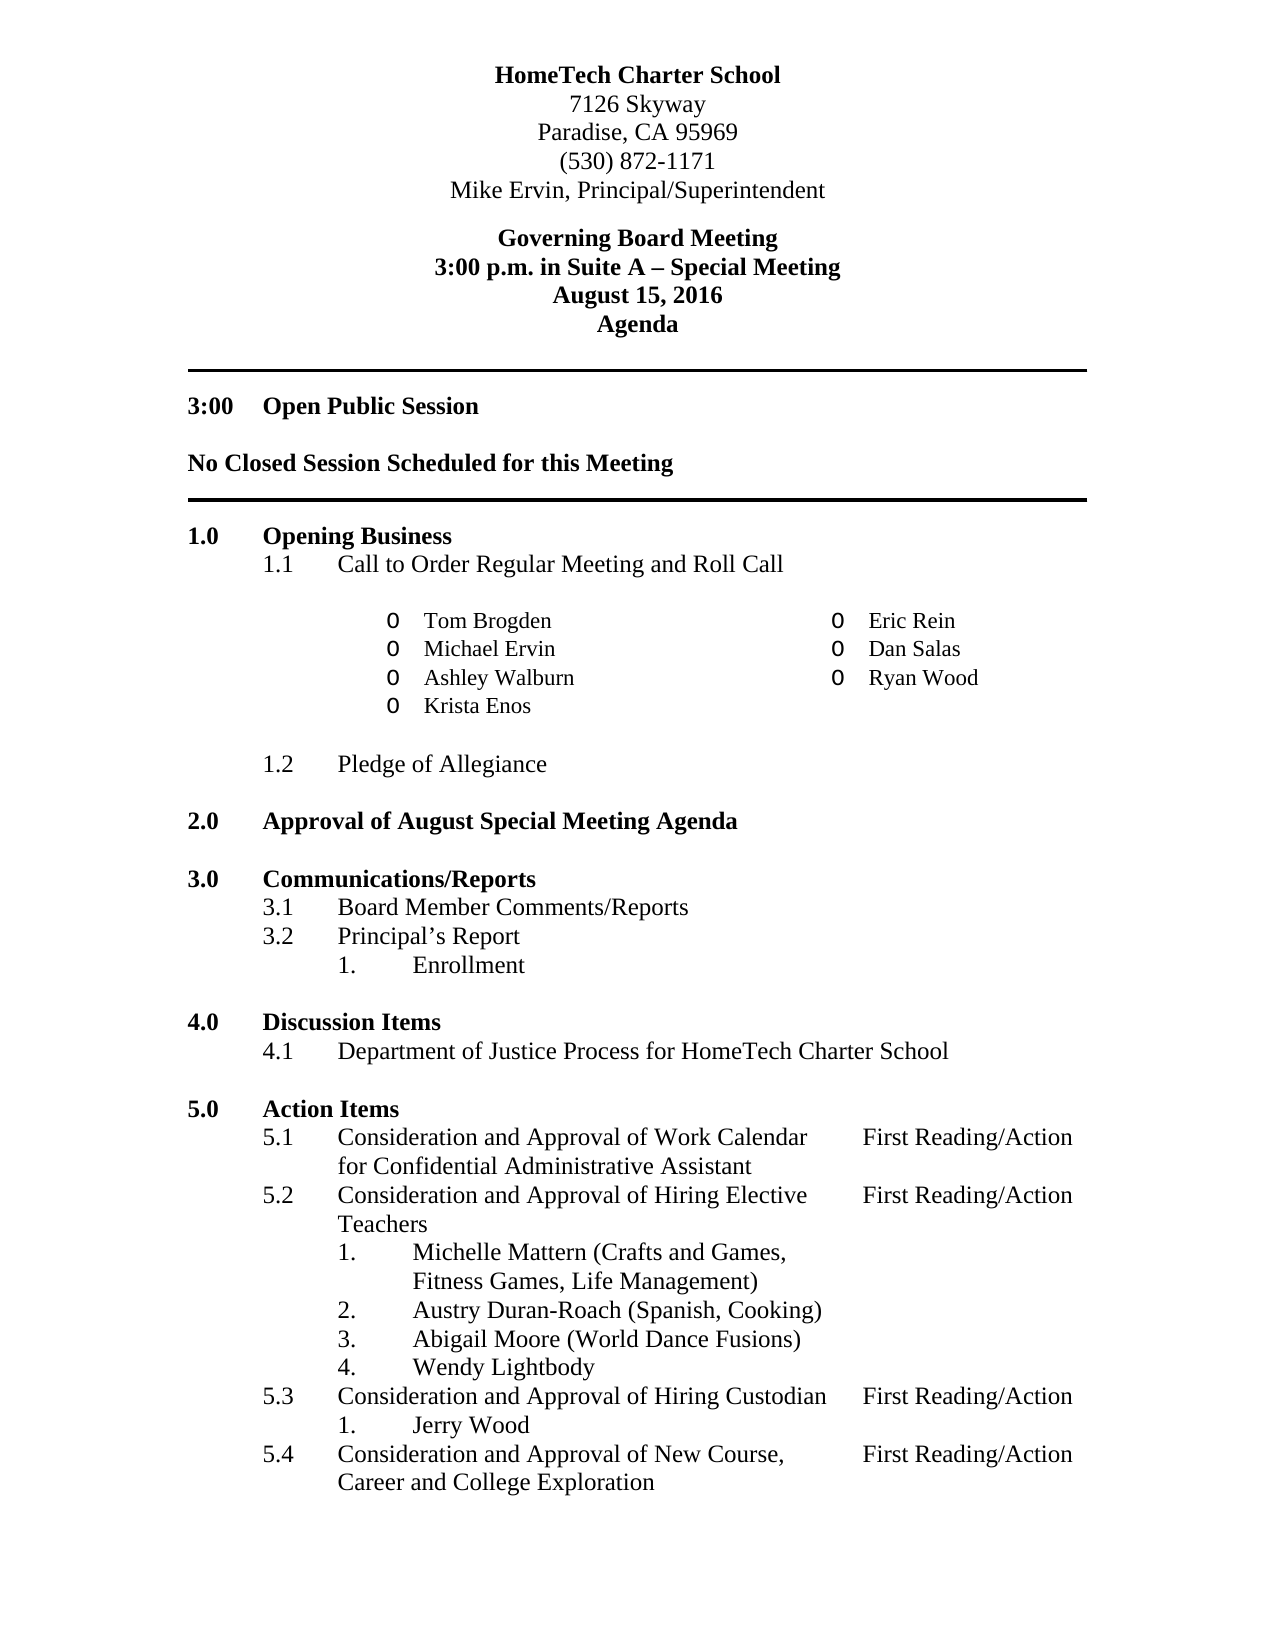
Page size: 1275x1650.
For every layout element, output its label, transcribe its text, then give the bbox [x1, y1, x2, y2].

table_header Tom Brogden Michael Ervin Ashley Walburn Krista Enos [338, 607, 782, 720]
text Paradise, CA 95969 [187, 117, 1087, 146]
text HomeTech Charter School [187, 60, 1087, 89]
text 5.3 Consideration and Approval of Hiring Custodian First Reading/Action [187, 1381, 1087, 1410]
text 1. Michelle Mattern (Crafts and Games, [187, 1237, 1087, 1266]
list Approval of August Special Meeting Agenda [187, 806, 1087, 835]
text (530) 872-1171 [187, 146, 1087, 175]
text Agenda [187, 309, 1087, 338]
text 3.0 Communications/Reports [187, 864, 1087, 892]
text 3.2 Principal’s Report [187, 921, 1087, 950]
text Teachers [187, 1209, 1087, 1237]
text 1. Enrollment [187, 950, 1087, 979]
table_header Eric Rein Dan Salas Ryan Wood [782, 607, 1099, 720]
text 3. Abigail Moore (World Dance Fusions) [187, 1324, 1087, 1352]
text 3:00 p.m. in Suite A – Special Meeting [187, 252, 1087, 280]
text August 15, 2016 [187, 280, 1087, 309]
text 1. Jerry Wood [187, 1410, 1087, 1439]
text 5.1 Consideration and Approval of Work Calendar First Reading/Action [187, 1122, 1087, 1151]
text for Confidential Administrative Assistant [262, 1151, 1087, 1180]
text 5.4 Consideration and Approval of New Course, First Reading/Action [187, 1439, 1087, 1467]
text 4.1 Department of Justice Process for HomeTech Charter School [187, 1036, 1087, 1065]
text Governing Board Meeting [187, 223, 1087, 252]
list Opening Business [187, 521, 1087, 549]
text 3.1 Board Member Comments/Reports [187, 892, 1087, 921]
text 4. Wendy Lightbody [187, 1352, 1087, 1381]
text 5.0 Action Items [187, 1094, 1087, 1122]
text Fitness Games, Life Management) [337, 1266, 1087, 1295]
text Career and College Exploration [187, 1467, 1087, 1496]
text 5.2 Consideration and Approval of Hiring Elective First Reading/Action [187, 1180, 1087, 1209]
list Pledge of Allegiance [262, 749, 1087, 777]
text 2. Austry Duran-Roach (Spanish, Cooking) [187, 1295, 1087, 1324]
text 3:00 Open Public Session [187, 391, 1087, 420]
text Mike Ervin, Principal/Superintendent [187, 175, 1087, 204]
text 4.0 Discussion Items [187, 1007, 1087, 1036]
text 7126 Skyway [187, 89, 1087, 117]
text No Closed Session Scheduled for this Meeting [187, 448, 1087, 477]
list Call to Order Regular Meeting and Roll Call [262, 549, 1087, 578]
